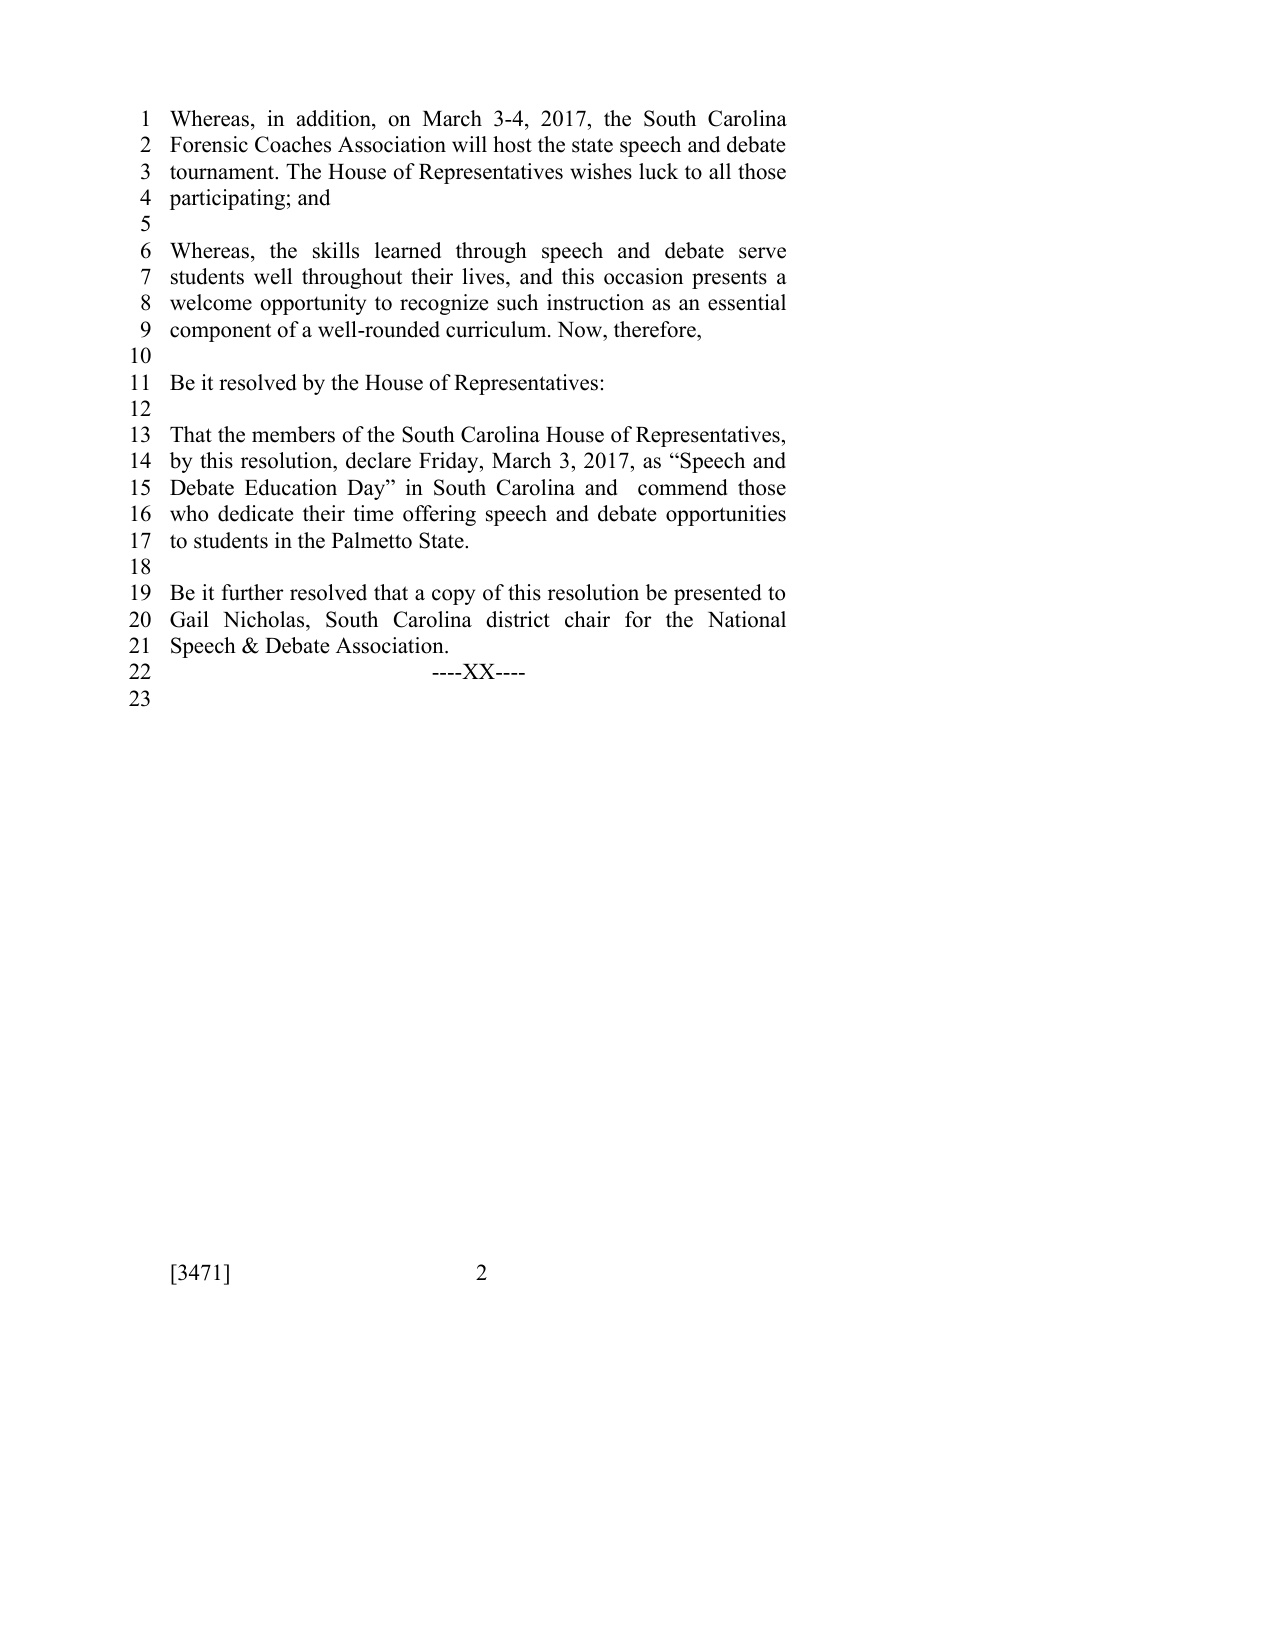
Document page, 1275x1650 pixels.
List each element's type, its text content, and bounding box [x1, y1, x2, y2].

text ----XX---- [169, 658, 787, 685]
text Be it resolved by the House of Representatives: [169, 368, 787, 395]
text Whereas, the skills learned through speech and debate serve students well throughout their lives, and this occasion presents a welcome opportunity to recognize such instruction as an essential component of a well-rounded curriculum. Now, therefore, [169, 237, 787, 342]
text Be it further resolved that a copy of this resolution be presented to Gail Nicholas, South Carolina district chair for the National Speech & Debate Association. [169, 579, 787, 658]
text That the members of the South Carolina House of Representatives, by this resolution, declare Friday, March 3, 2017, as “Speech and Debate Education Day” in South Carolina and commend those who dedicate their time offering speech and debate opportunities to students in the Palmetto State. [169, 421, 787, 553]
text Whereas, in addition, on March 3-4, 2017, the South Carolina Forensic Coaches Association will host the state speech and debate tournament. The House of Representatives wishes luck to all those participating; and [169, 105, 787, 210]
